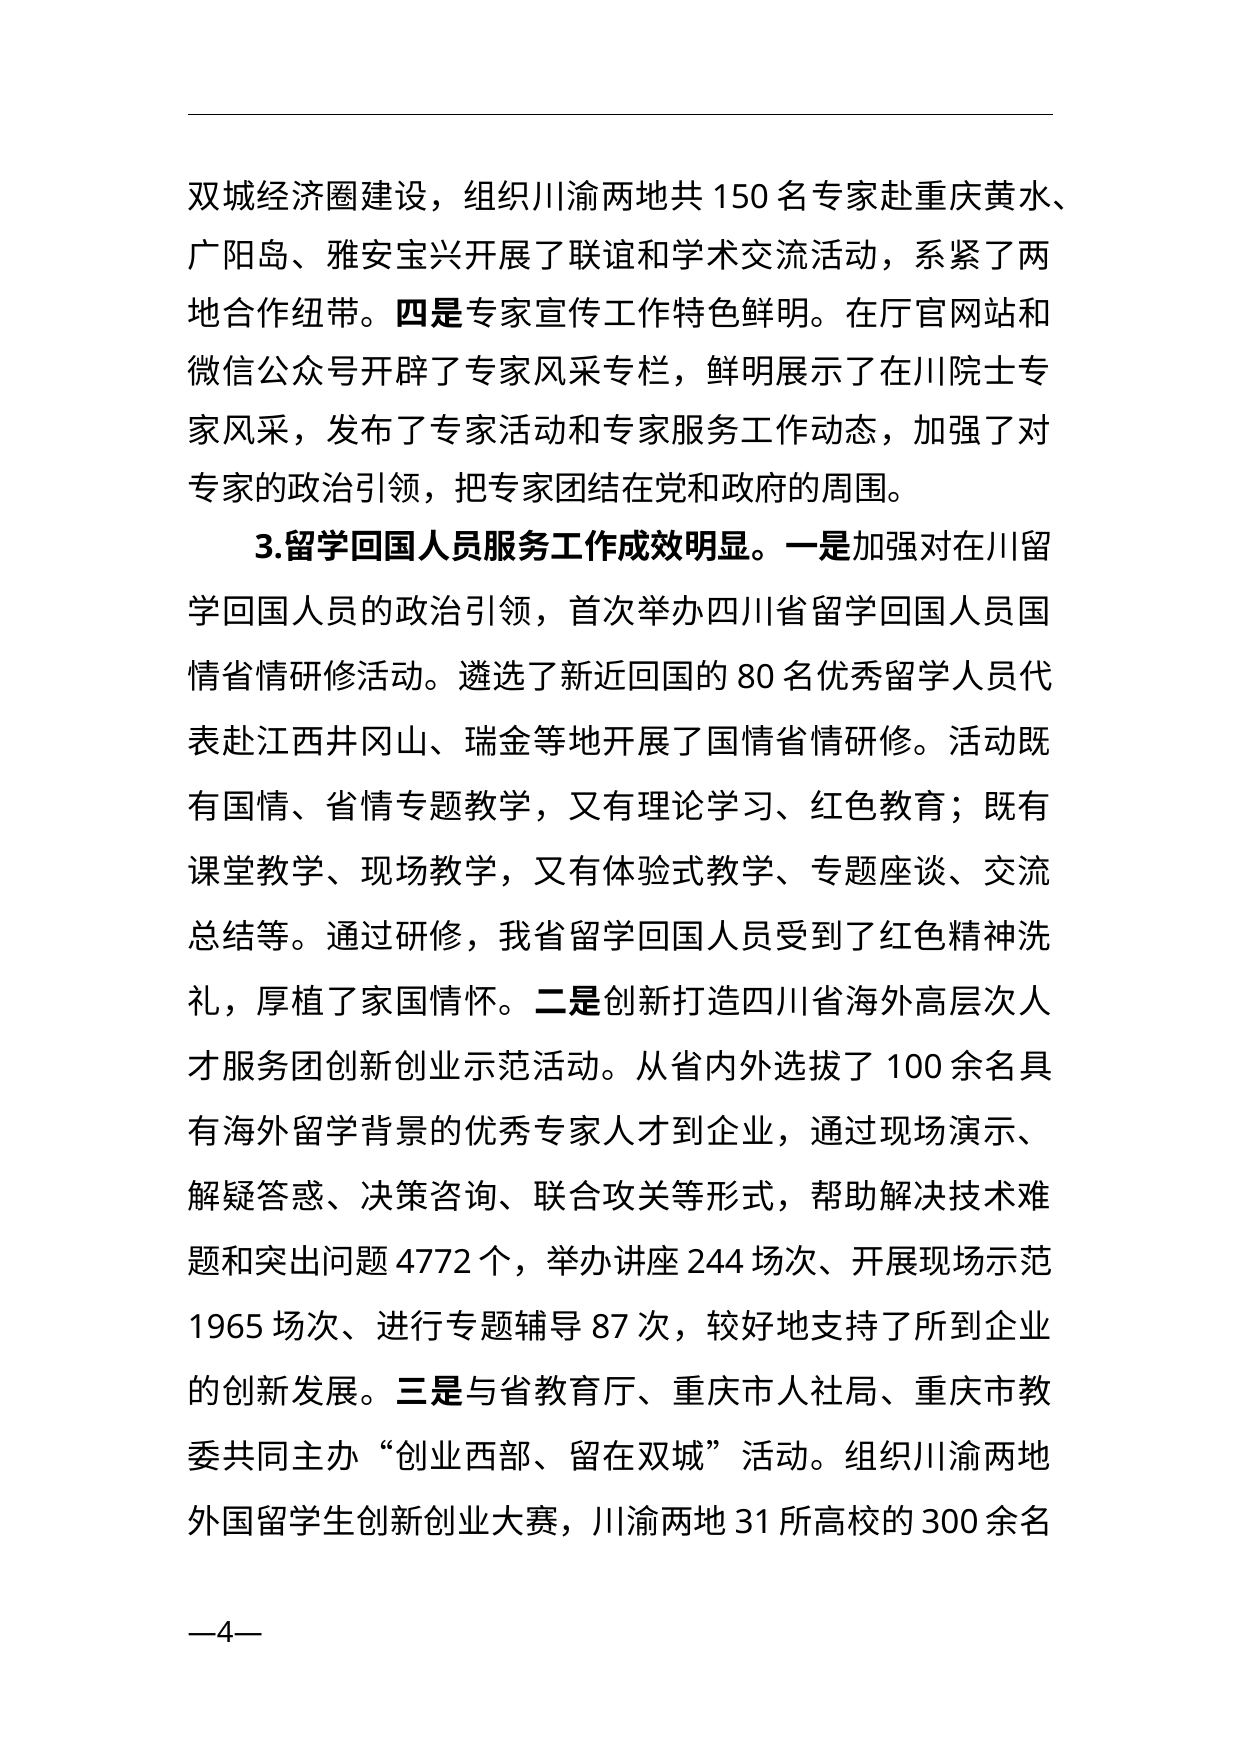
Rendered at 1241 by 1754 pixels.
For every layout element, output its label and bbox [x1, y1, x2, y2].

text [187, 512, 1053, 1552]
text [187, 162, 1053, 512]
